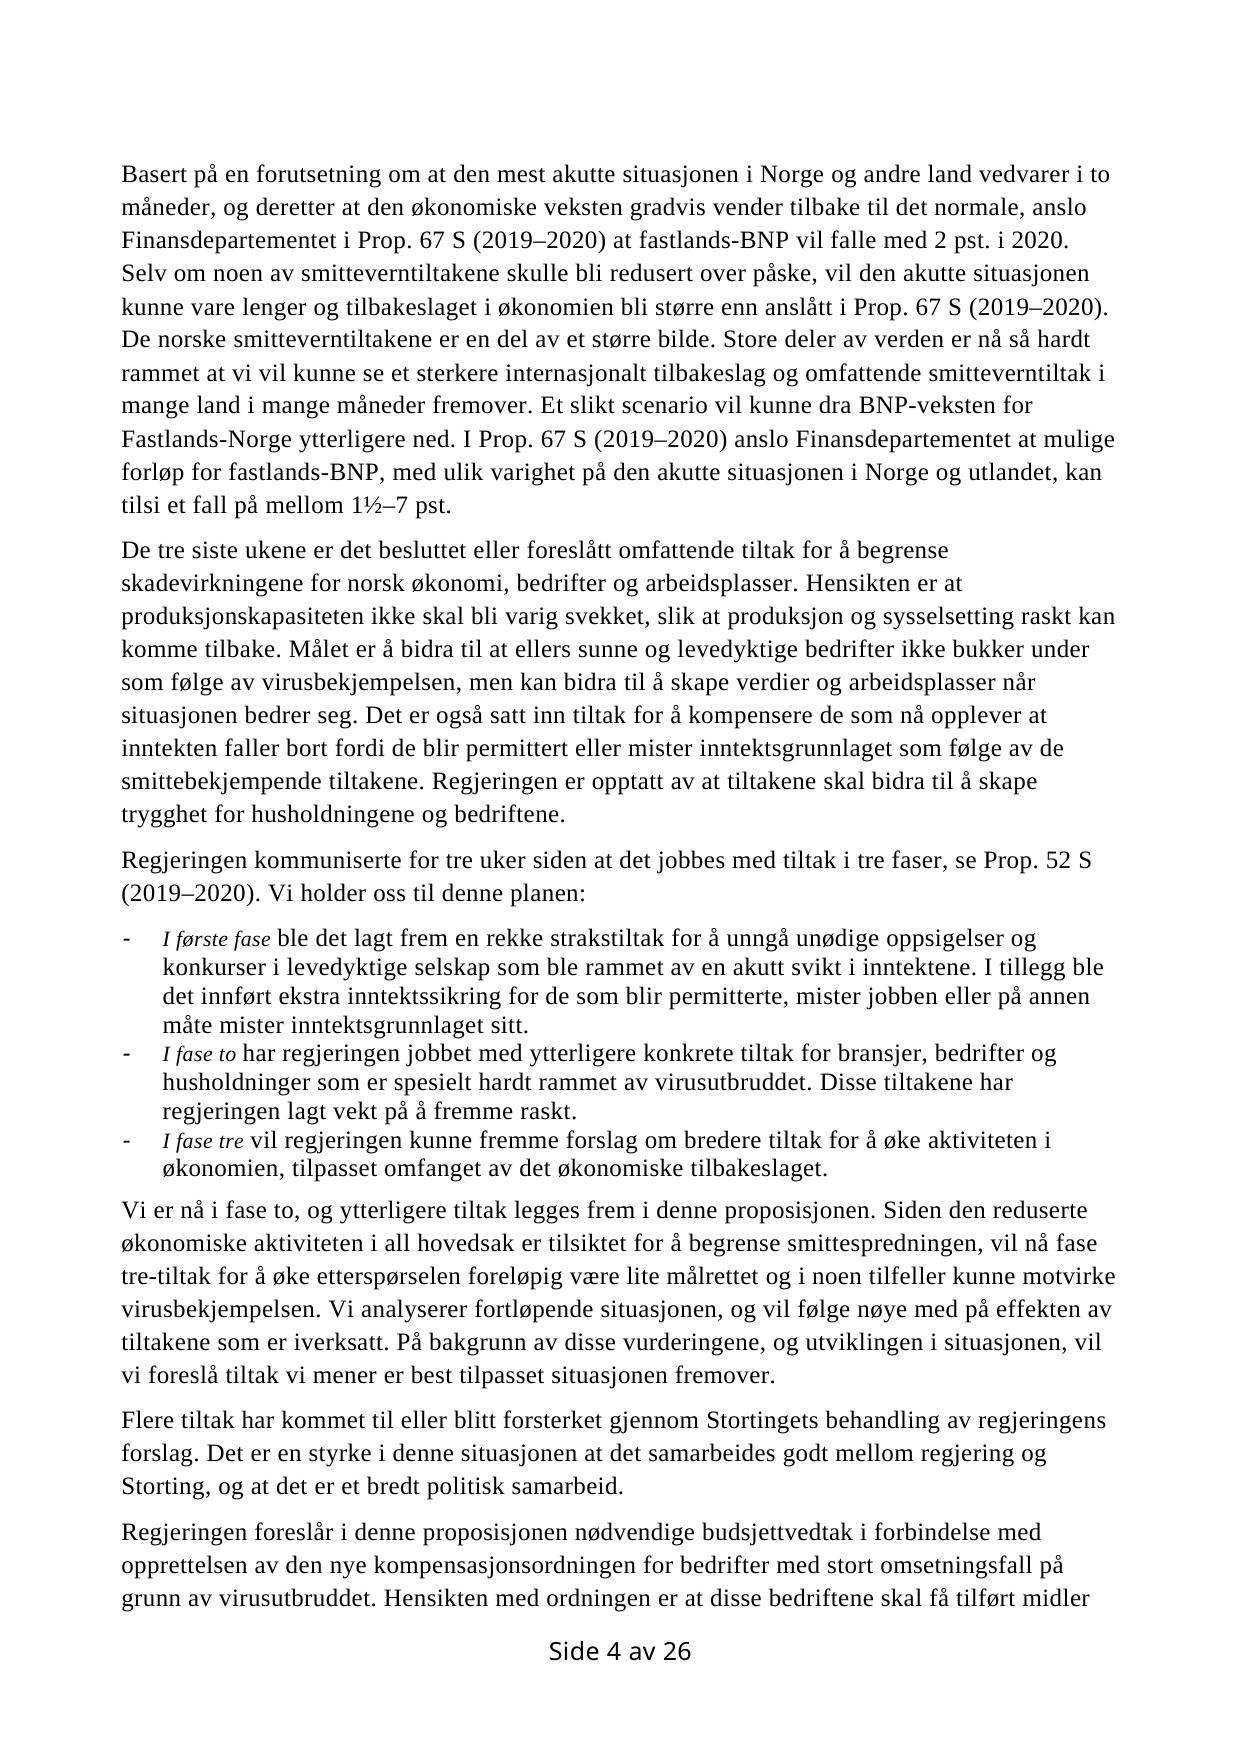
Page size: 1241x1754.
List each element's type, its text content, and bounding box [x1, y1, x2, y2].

list I første fase ble det lagt frem en rekke strakstiltak for å unngå unødige oppsigelser og konkurser i levedyktige selskap som ble rammet av en akutt svikt i inntektene. I tillegg ble det innført ekstra inntektssikring for de som blir permitterte, mister jobben eller på annen måte mister inntektsgrunnlaget sitt. [121, 923, 1119, 1038]
text Vi er nå i fase to, og ytterligere tiltak legges frem i denne proposisjonen. Siden den reduserte økonomiske aktiviteten i all hovedsak er tilsiktet for å begrense smittespredningen, vil nå fase tre-tiltak for å øke etterspørselen foreløpig være lite målrettet og i noen tilfeller kunne motvirke virusbekjempelsen. Vi analyserer fortløpende situasjonen, og vil følge nøye med på effekten av tiltakene som er iverksatt. På bakgrunn av disse vurderingene, og utviklingen i situasjonen, vil vi foreslå tiltak vi mener er best tilpasset situasjonen fremover. [121, 1195, 1119, 1388]
text Basert på en forutsetning om at den mest akutte situasjonen i Norge og andre land vedvarer i to måneder, og deretter at den økonomiske veksten gradvis vender tilbake til det normale, anslo Finansdepartementet i Prop. 67 S (2019–2020) at fastlands-BNP vil falle med 2 pst. i 2020. Selv om noen av smitteverntiltakene skulle bli redusert over påske, vil den akutte situasjonen kunne vare lenger og tilbakeslaget i økonomien bli større enn anslått i Prop. 67 S (2019–2020). De norske smitteverntiltakene er en del av et større bilde. Store deler av verden er nå så hardt rammet at vi vil kunne se et sterkere internasjonalt tilbakeslag og omfattende smitteverntiltak i mange land i mange måneder fremover. Et slikt scenario vil kunne dra BNP-veksten for Fastlands-Norge ytterligere ned. I Prop. 67 S (2019–2020) anslo Finansdepartementet at mulige forløp for fastlands-BNP, med ulik varighet på den akutte situasjonen i Norge og utlandet, kan tilsi et fall på mellom 1½–7 pst. [121, 159, 1119, 518]
list I fase to har regjeringen jobbet med ytterligere konkrete tiltak for bransjer, bedrifter og husholdninger som er spesielt hardt rammet av virusutbruddet. Disse tiltakene har regjeringen lagt vekt på å fremme raskt. [121, 1038, 1119, 1125]
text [121, 1517, 1119, 1612]
text Flere tiltak har kommet til eller blitt forsterket gjennom Stortingets behandling av regjeringens forslag. Det er en styrke i denne situasjonen at det samarbeides godt mellom regjering og Storting, og at det er et bredt politisk samarbeid. [121, 1405, 1119, 1500]
text Regjeringen kommuniserte for tre uker siden at det jobbes med tiltak i tre faser, se Prop. 52 S (2019–2020). Vi holder oss til denne planen: [121, 845, 1119, 907]
list I fase tre vil regjeringen kunne fremme forslag om bredere tiltak for å øke aktiviteten i økonomien, tilpasset omfanget av det økonomiske tilbakeslaget. [121, 1125, 1119, 1182]
text De tre siste ukene er det besluttet eller foreslått omfattende tiltak for å begrense skadevirkningene for norsk økonomi, bedrifter og arbeidsplasser. Hensikten er at produksjonskapasiteten ikke skal bli varig svekket, slik at produksjon og sysselsetting raskt kan komme tilbake. Målet er å bidra til at ellers sunne og levedyktige bedrifter ikke bukker under som følge av virusbekjempelsen, men kan bidra til å skape verdier og arbeidsplasser når situasjonen bedrer seg. Det er også satt inn tiltak for å kompensere de som nå opplever at inntekten faller bort fordi de blir permittert eller mister inntektsgrunnlaget som følge av de smittebekjempende tiltakene. Regjeringen er opptatt av at tiltakene skal bidra til å skape trygghet for husholdningene og bedriftene. [121, 535, 1119, 828]
